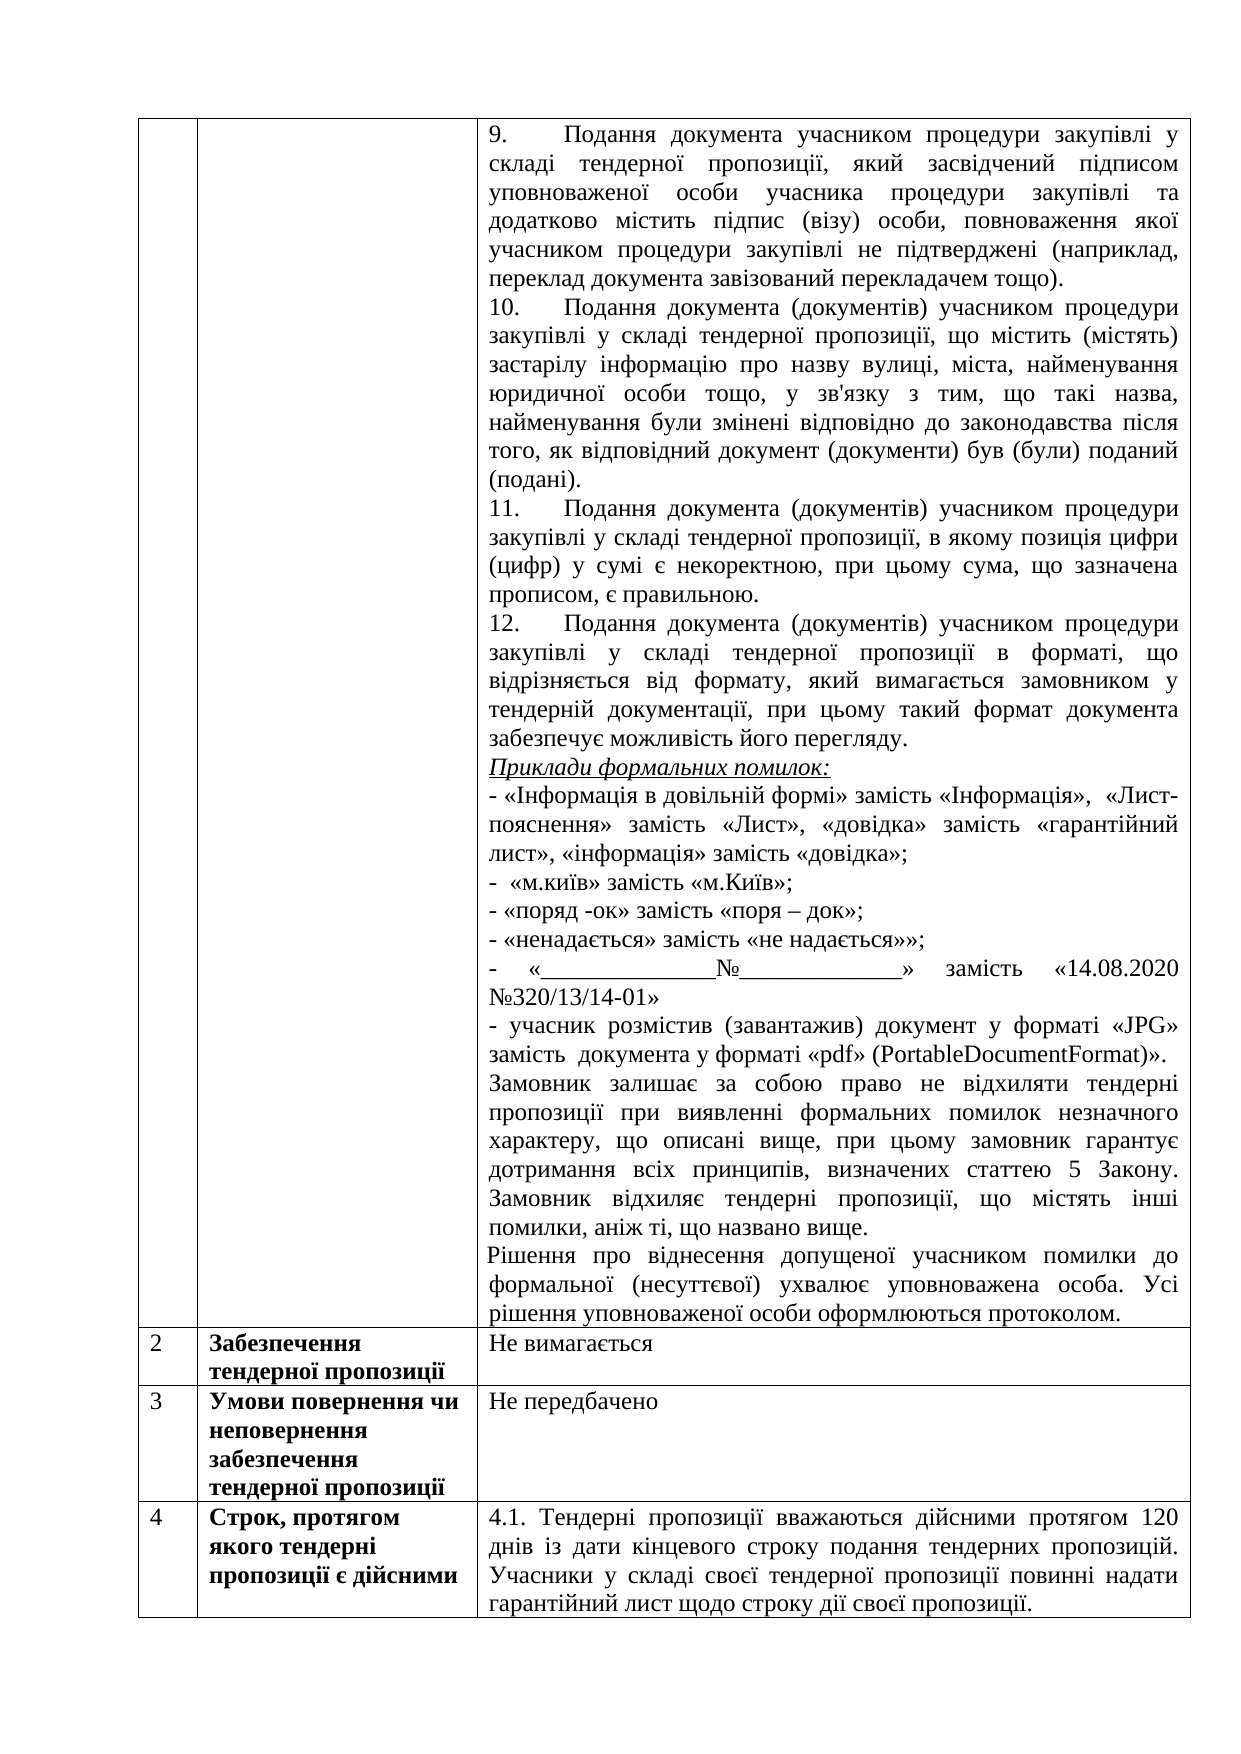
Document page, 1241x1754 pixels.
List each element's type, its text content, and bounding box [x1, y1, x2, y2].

table_cell 2 [139, 1328, 197, 1385]
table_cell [198, 1502, 477, 1617]
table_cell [478, 1502, 1190, 1617]
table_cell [198, 119, 477, 1327]
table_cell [478, 119, 1190, 1327]
table_cell Умови повернення чи неповернення забезпечення тендерної пропозиції [198, 1386, 477, 1501]
table_cell 3 [139, 1386, 197, 1501]
table_cell Забезпечення тендерної пропозиції [198, 1328, 477, 1385]
table_cell Не передбачено [478, 1386, 1190, 1501]
table_cell 4 [139, 1502, 197, 1617]
table_cell Не вимагається [478, 1328, 1190, 1385]
table_cell 1 [139, 119, 197, 1327]
